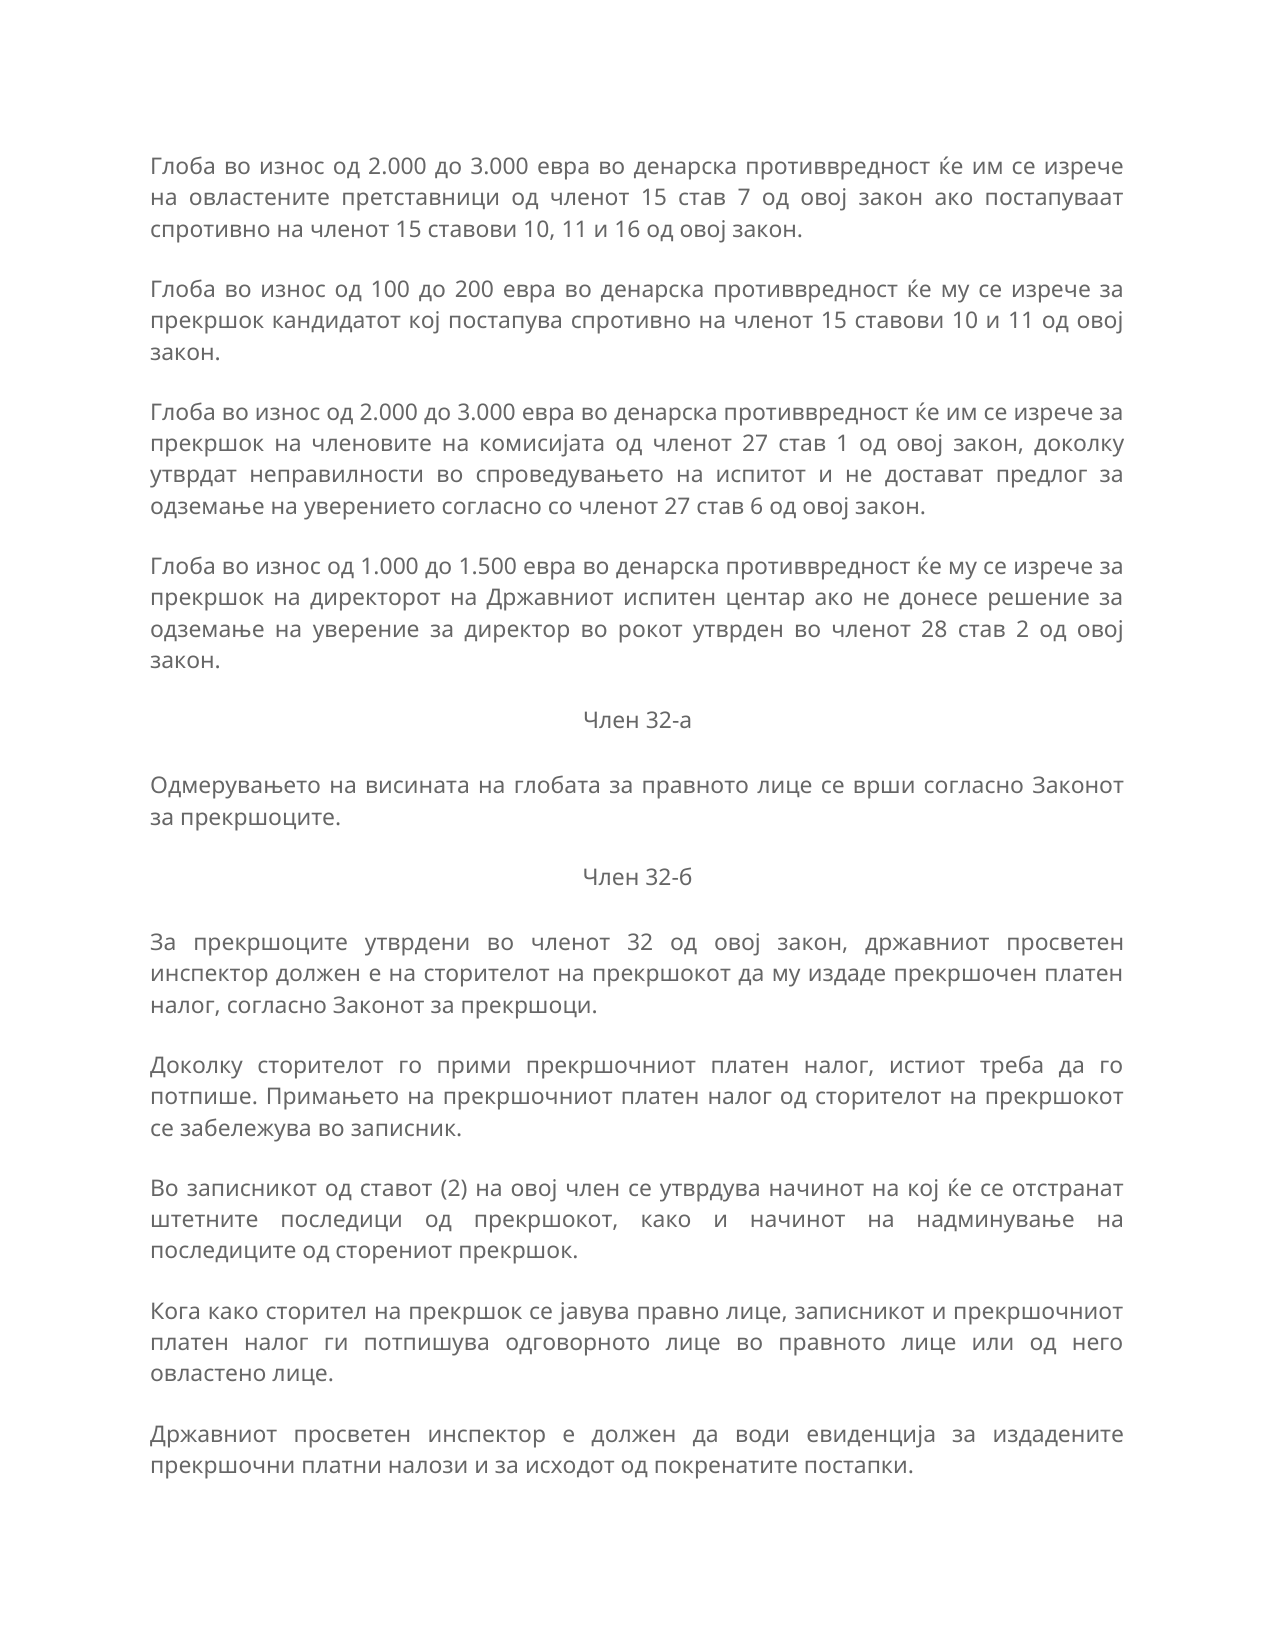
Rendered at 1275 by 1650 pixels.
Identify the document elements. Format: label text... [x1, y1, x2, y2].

text Глоба во износ од 2.000 до 3.000 евра во денарска противвредност ќе им се изрече на овластените претставници од членот 15 став 7 од овој закон ако постапуваат спротивно на членот 15 ставови 10, 11 и 16 од овој закон. [150, 150, 1125, 244]
text Кога како сторител на прекршок се јавува правно лице, записникот и прекршочниот платен налог ги потпишува одговорното лице во правното лице или од него овластено лице. [150, 1295, 1125, 1388]
text Во записникот од ставот (2) на овој член се утврдува начинот на кој ќе се отстранат штетните последици од прекршокот, како и начинот на надминување на последиците од сторениот прекршок. [150, 1172, 1125, 1266]
subtitle Член 32-б [150, 861, 1125, 892]
text За прекршоците утврдени во членот 32 од овој закон, државниот просветен инспектор должен е на сторителот на прекршокот да му издаде прекршочен платен налог, согласно Законот за прекршоци. [150, 926, 1125, 1020]
text Државниот просветен инспектор е должен да води евиденција за издадените прекршочни платни налози и за исходот од покренатите постапки. [150, 1418, 1125, 1480]
subtitle Член 32-а [150, 704, 1125, 735]
text Глоба во износ од 100 до 200 евра во денарска противвредност ќе му се изрече за прекршок кандидатот кој постапува спротивно на членот 15 ставови 10 и 11 од овој закон. [150, 273, 1125, 367]
text Доколку сторителот го прими прекршочниот платен налог, истиот треба да го потпише. Примањето на прекршочниот платен налог од сторителот на прекршокот се забележува во записник. [150, 1049, 1125, 1143]
text Глоба во износ од 2.000 до 3.000 евра во денарска противвредност ќе им се изрече за прекршок на членовите на комисијата од членот 27 став 1 од овој закон, доколку утврдат неправилности во спроведувањето на испитот и не достават предлог за одземање на уверението согласно со членот 27 став 6 од овој закон. [150, 396, 1125, 521]
text Oдмерувањето на висината на глобата за правното лице се врши согласно Законот за прекршоците. [150, 769, 1125, 832]
text Глоба во износ од 1.000 до 1.500 евра во денарска противвредност ќе му се изрече за прекршок на директорот на Државниот испитен центар ако не донесе решение за одземање на уверение за директор во рокот утврден во членот 28 став 2 од овој закон. [150, 550, 1125, 675]
